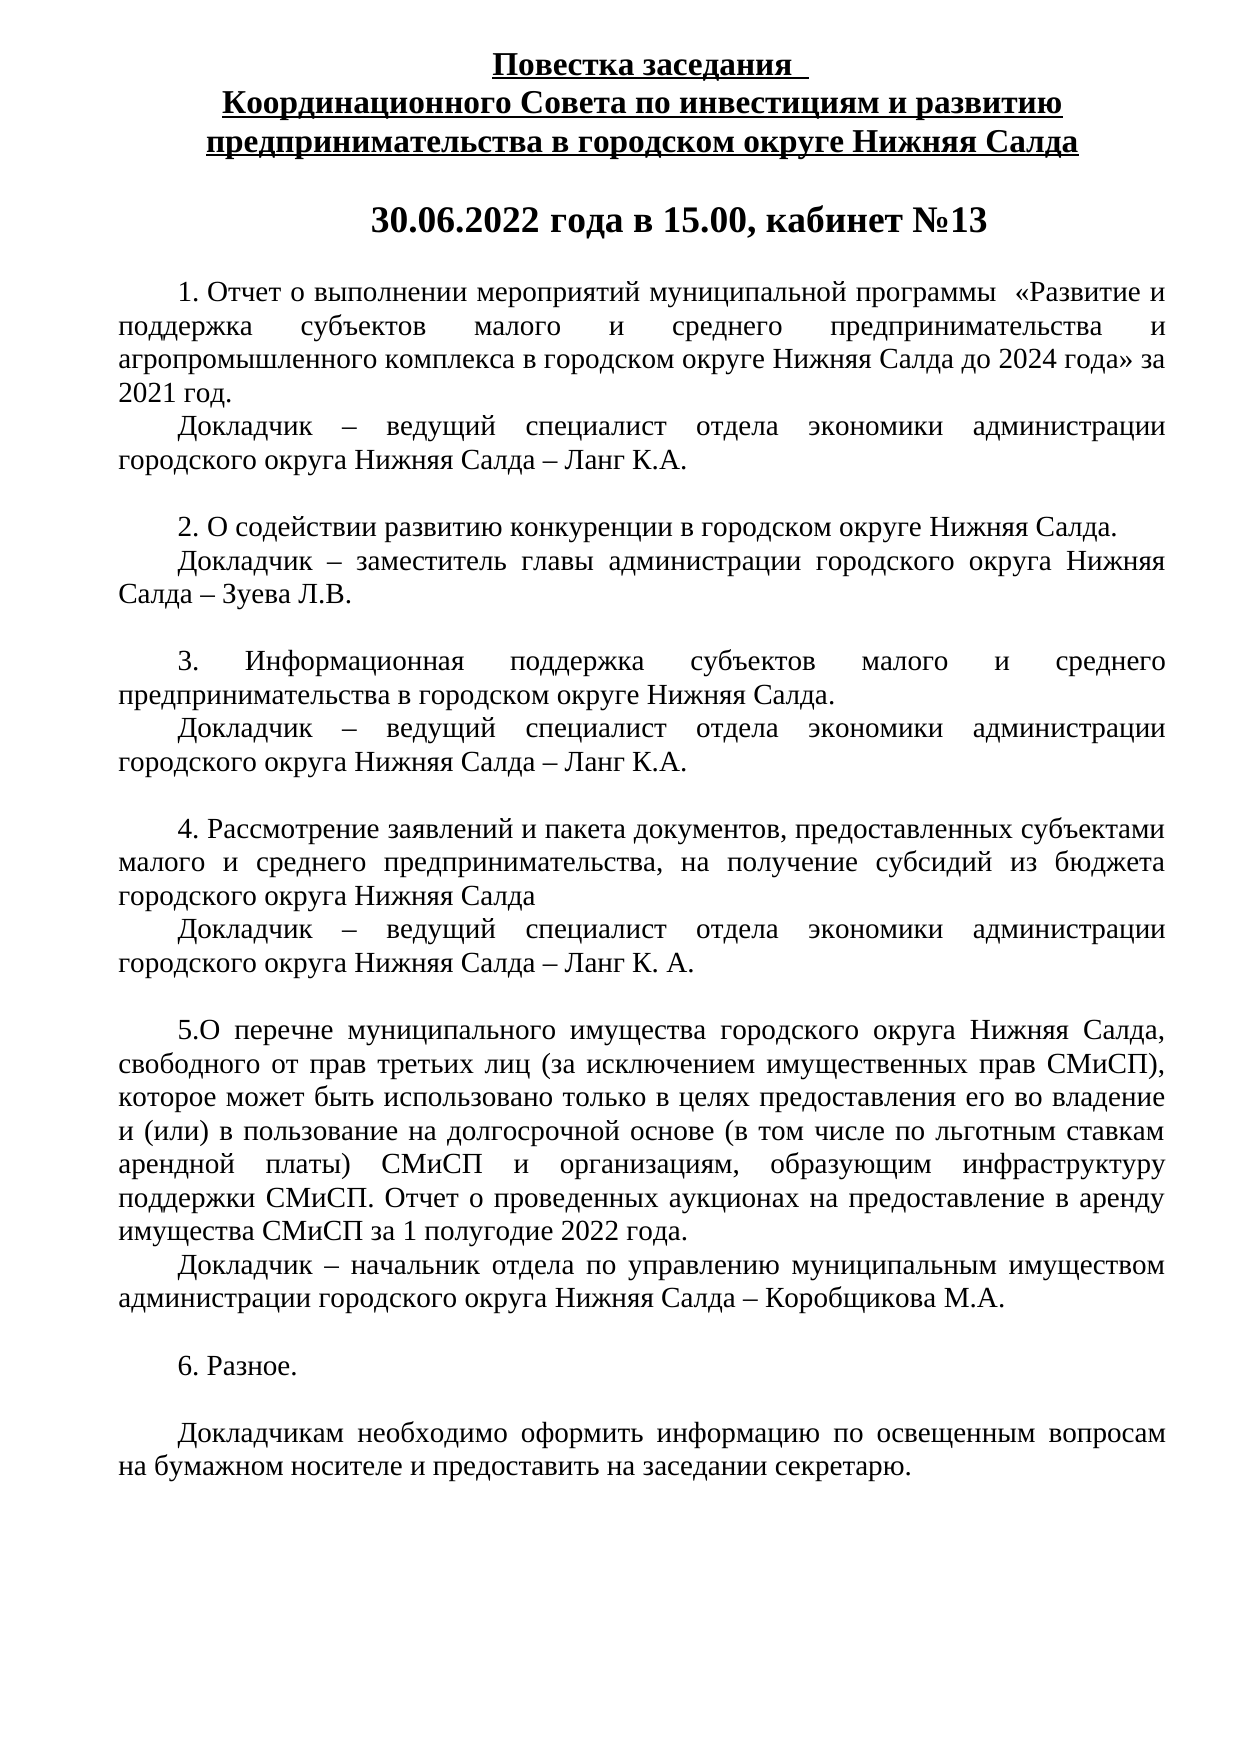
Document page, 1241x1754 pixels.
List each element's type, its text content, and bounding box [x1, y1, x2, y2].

list Отчет о выполнении мероприятий муниципальной программы «Развитие и поддержка субъектов малого и среднего предпринимательства и агропромышленного комплекса в городском округе Нижняя Салда до 2024 года» за 2021 год. [118, 274, 1166, 408]
text Координационного Совета по инвестициям и развитию предпринимательства в городском округе Нижняя Салда [118, 83, 1166, 159]
text 3. Информационная поддержка субъектов малого и среднего предпринимательства в городском округе Нижняя Салда. [118, 643, 1166, 710]
list О содействии развитию конкуренции в городском округе Нижняя Салда. [118, 509, 1166, 543]
text Повестка заседания [118, 44, 1166, 83]
list года в 15.00, кабинет №13 [192, 198, 1166, 241]
text 4. Рассмотрение заявлений и пакета документов, предоставленных субъектами малого и среднего предпринимательства, на получение субсидий из бюджета городского округа Нижняя Салда [118, 811, 1166, 912]
text Докладчик – начальник отдела по управлению муниципальным имуществом администрации городского округа Нижняя Салда – Коробщикова М.А. [118, 1247, 1166, 1314]
text Докладчикам необходимо оформить информацию по освещенным вопросам на бумажном носителе и предоставить на заседании секретарю. [118, 1415, 1166, 1482]
text Докладчик – заместитель главы администрации городского округа Нижняя Салда – Зуева Л.В. [118, 543, 1166, 610]
text Докладчик – ведущий специалист отдела экономики администрации городского округа Нижняя Салда – Ланг К.А. [118, 408, 1166, 476]
text 6. Разное. [118, 1348, 1166, 1381]
text Докладчик – ведущий специалист отдела экономики администрации городского округа Нижняя Салда – Ланг К. А. [118, 912, 1166, 979]
text 5.О перечне муниципального имущества городского округа Нижняя Салда, свободного от прав третьих лиц (за исключением имущественных прав СМиСП), которое может быть использовано только в целях предоставления его во владение и (или) в пользование на долгосрочной основе (в том числе по льготным ставкам арендной платы) СМиСП и организациям, образующим инфраструктуру поддержки СМиСП. Отчет о проведенных аукционах на предоставление в аренду имущества СМиСП за 1 полугодие 2022 года. [118, 1012, 1166, 1247]
text Докладчик – ведущий специалист отдела экономики администрации городского округа Нижняя Салда – Ланг К.А. [118, 710, 1166, 777]
